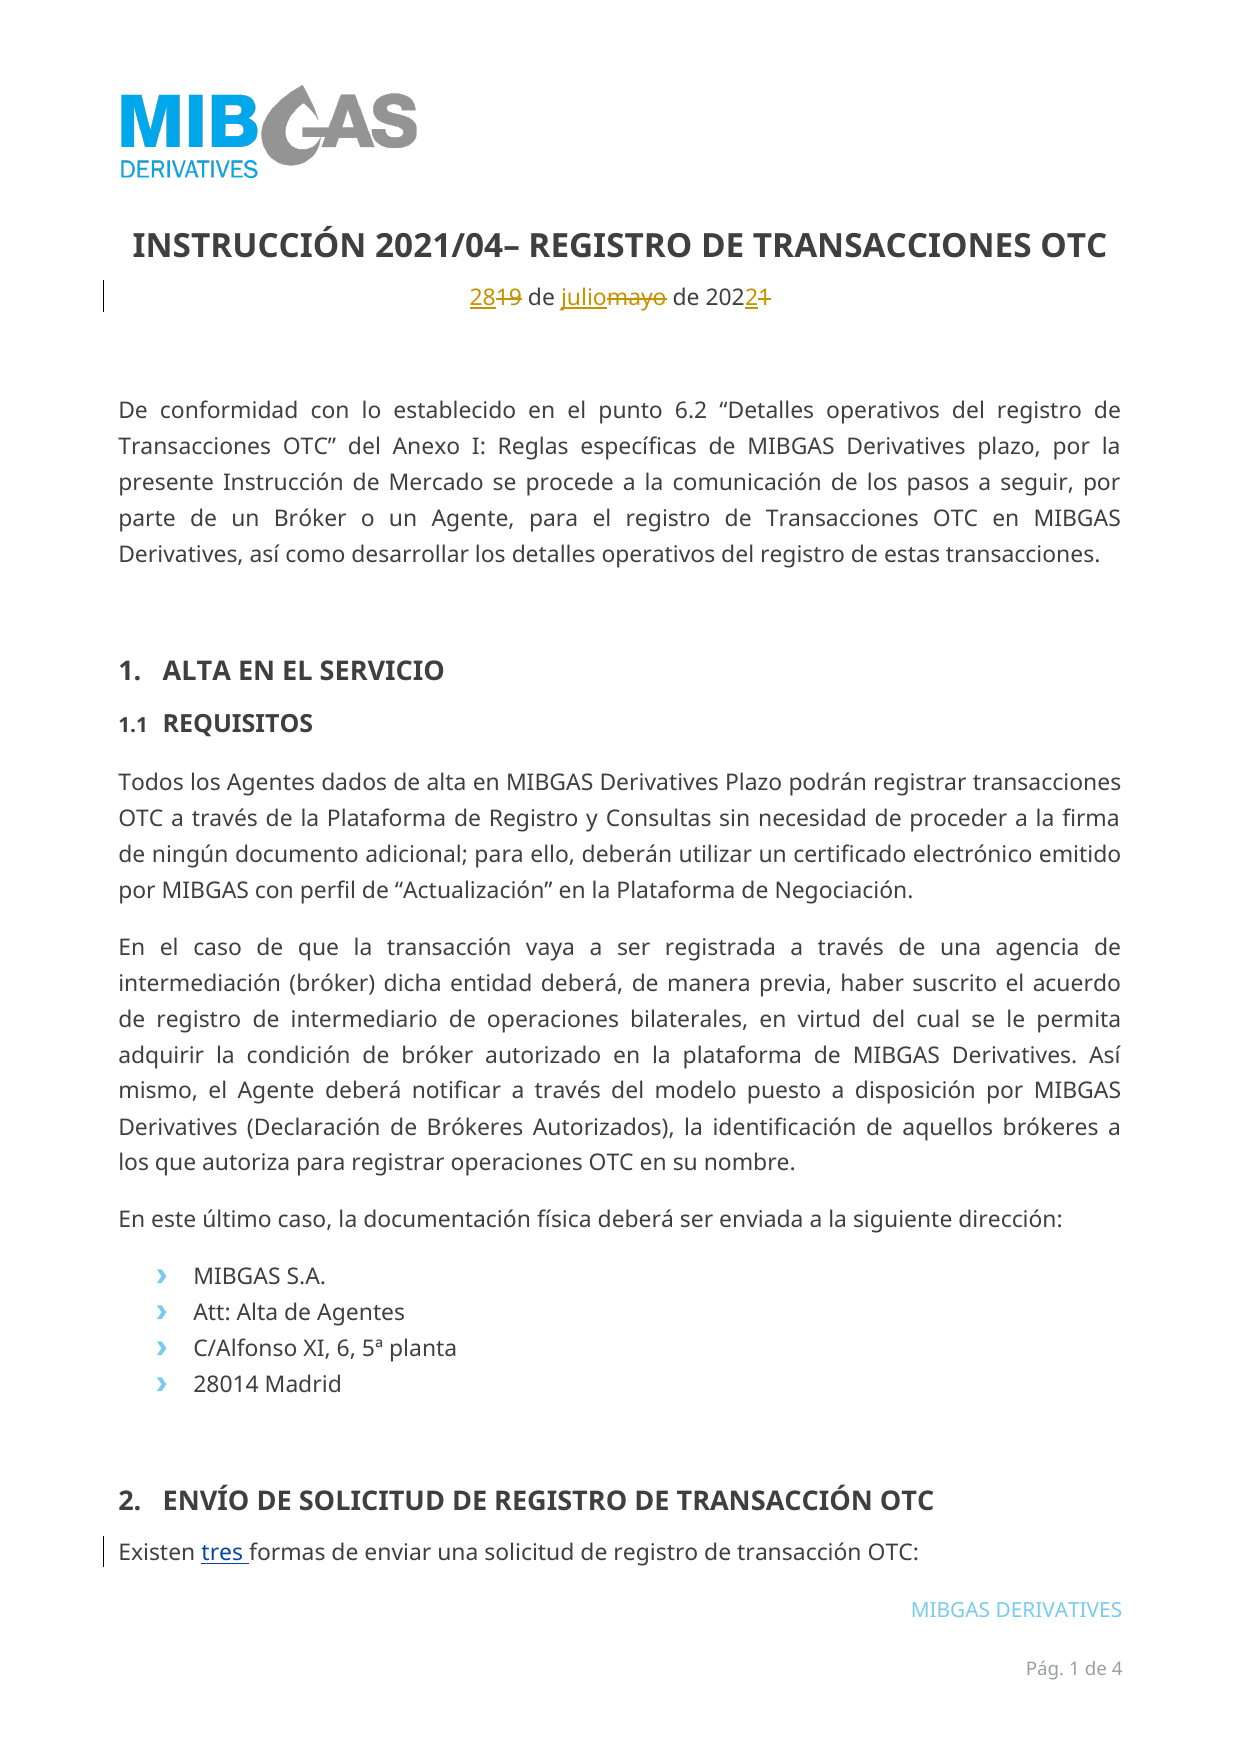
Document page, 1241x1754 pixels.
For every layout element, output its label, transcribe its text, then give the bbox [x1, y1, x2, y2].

subtitle REQUISITOS [118, 706, 1122, 740]
picture [121, 85, 417, 178]
picture [155, 171, 161, 178]
picture [156, 1303, 167, 1321]
picture [188, 166, 195, 178]
picture [156, 1339, 167, 1357]
text Existen formas de enviar una solicitud de registro de transacción OTC: [118, 1536, 1122, 1567]
picture [156, 1375, 167, 1393]
text En el caso de que la transacción vaya a ser registrada a través de una agencia de intermediación (bróker) dicha entidad deberá, de manera previa, haber suscrito el acuerdo de registro de intermediario de operaciones bilaterales, en virtud del cual se le permita adquirir la condición de bróker autorizado en la plataforma de MIBGAS Derivatives. Así mismo, el Agente deberá notificar a través del modelo puesto a disposición por MIBGAS Derivatives (Declaración de Brókeres Autorizados), la identificación de aquellos brókeres a los que autoriza para registrar operaciones OTC en su nombre. [118, 931, 1122, 1178]
picture [156, 1267, 167, 1285]
text Att: Alta de Agentes [156, 1296, 1122, 1327]
text 28014 Madrid [156, 1368, 1122, 1399]
picture [124, 163, 132, 175]
subtitle ENVÍO DE SOLICITUD DE REGISTRO DE TRANSACCIÓN OTC [118, 1481, 1122, 1518]
text En este último caso, la documentación física deberá ser enviada a la siguiente dirección: [118, 1203, 1122, 1234]
subtitle ALTA EN EL SERVICIO [118, 651, 1122, 688]
text De conformidad con lo establecido en el punto 6.2 “Detalles operativos del registro de Transacciones OTC” del Anexo I: Reglas específicas de MIBGAS Derivatives plazo, por la presente Instrucción de Mercado se procede a la comunicación de los pasos a seguir, por parte de un Bróker o un Agente, para el registro de Transacciones OTC en MIBGAS Derivatives, así como desarrollar los detalles operativos del registro de estas transacciones. [118, 394, 1122, 569]
text MIBGAS S.A. [156, 1260, 1122, 1291]
text de de 202 [118, 280, 1122, 312]
text Todos los Agentes dados de alta en MIBGAS Derivatives Plazo podrán registrar transacciones OTC a través de la Plataforma de Registro y Consultas sin necesidad de proceder a la firma de ningún documento adicional; para ello, deberán utilizar un certificado electrónico emitido por MIBGAS con perfil de “Actualización” en la Plataforma de Negociación. [118, 766, 1122, 905]
text C/Alfonso XI, 6, 5ª planta [156, 1332, 1122, 1363]
text INSTRUCCIÓN 2021/04– REGISTRO DE TRANSACCIONES OTC [118, 222, 1122, 267]
